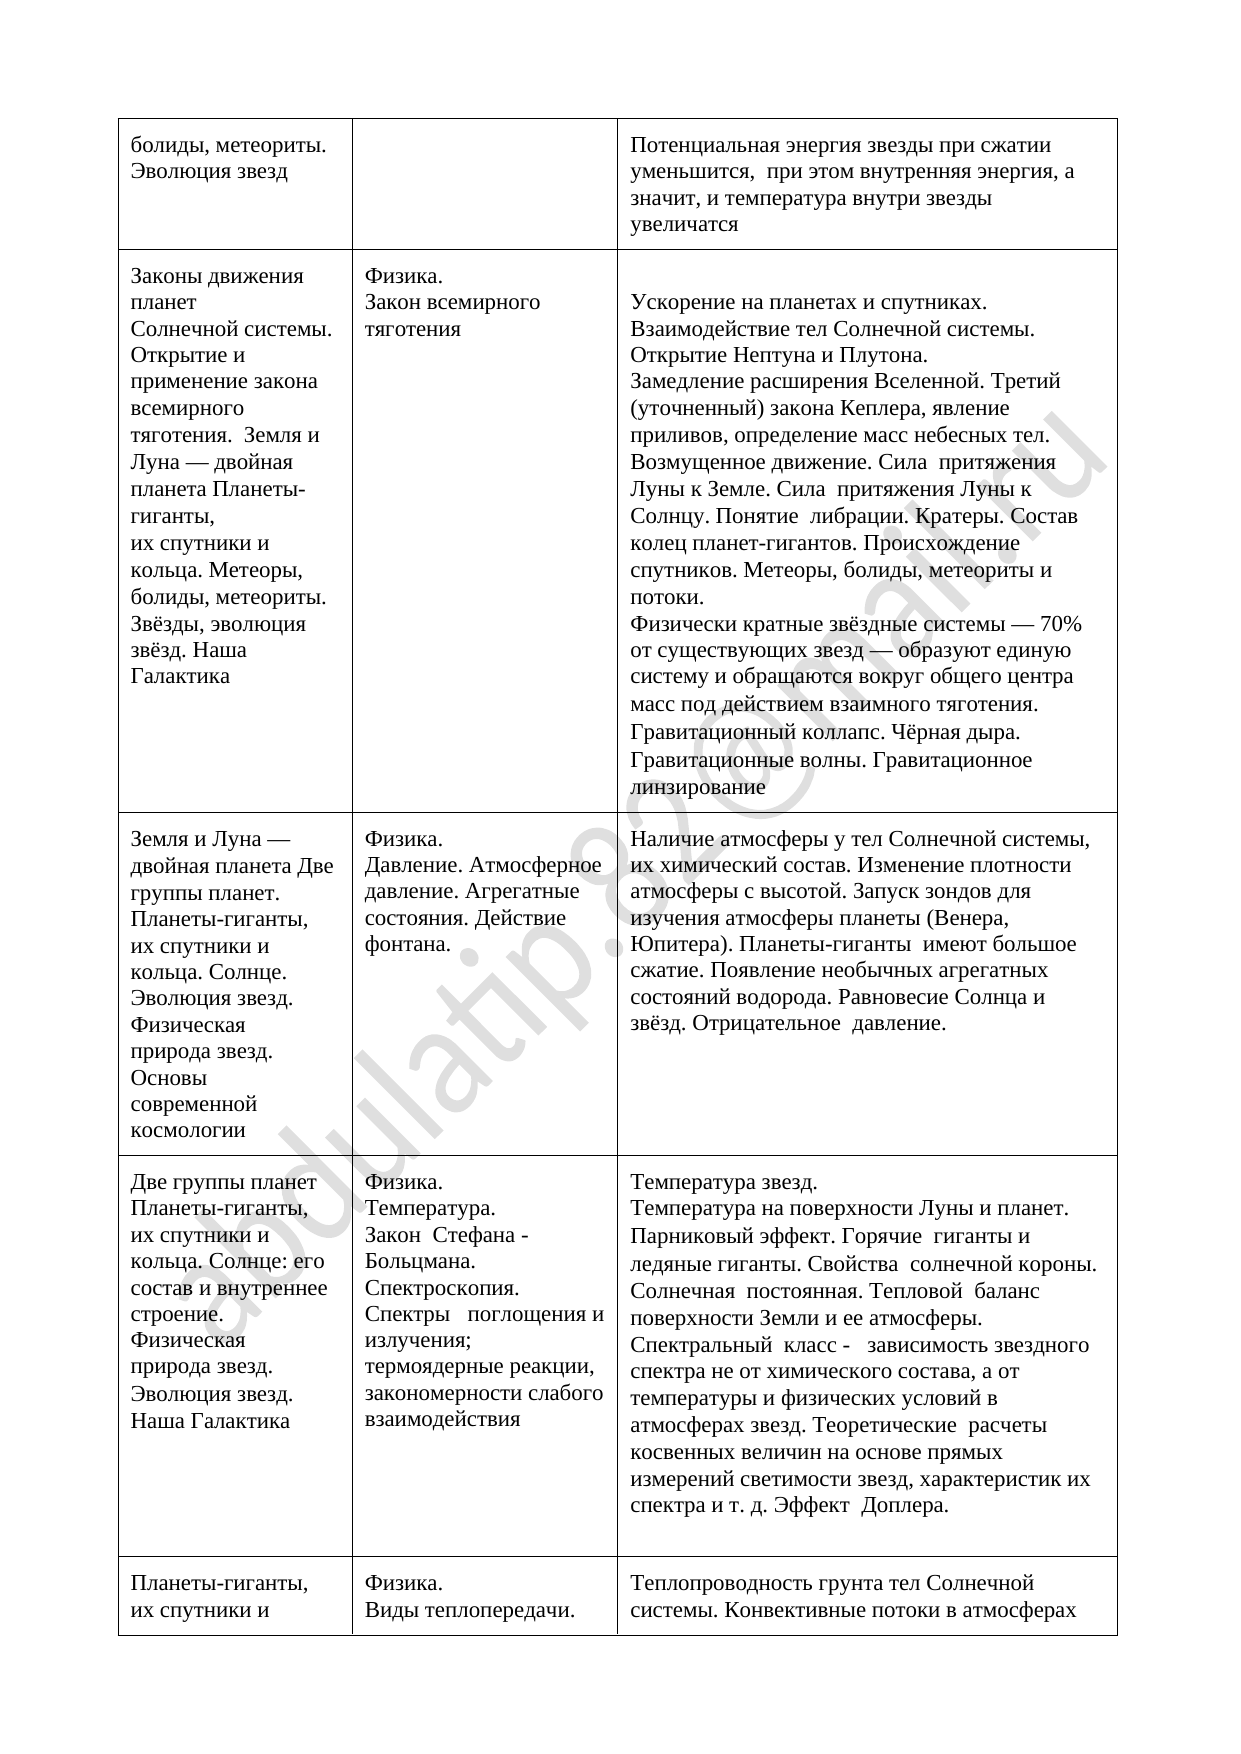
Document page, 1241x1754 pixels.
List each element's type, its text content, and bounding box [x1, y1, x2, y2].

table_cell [119, 1557, 352, 1634]
table_cell Температура звезд. Температура на поверхности Луны и планет. Парниковый эффект. Горячие гиганты и ледяные гиганты. Свойства солнечной короны. Солнечная постоянная. Тепловой баланс поверхности Земли и ее атмосферы. Спектральный класс - зависимость звездного спектра не от химического состава, а от температуры и физических условий в атмосферах звезд. Теоретические расчеты косвенных величин на основе прямых измерений светимости звезд, характеристик их спектра и т. д. Эффект Доплера. [618, 1156, 1117, 1556]
table_cell Наличие атмосферы у тел Солнечной системы, их химический состав. Изменение плотности атмосферы с высотой. Запуск зондов для изучения атмосферы планеты (Венера, Юпитера). Планеты-гиганты имеют большое сжатие. Появление необычных агрегатных состояний водорода. Равновесие Солнца и звёзд. Отрицательное давление. [618, 813, 1117, 1155]
table_cell Законы движения планет Солнечной системы. Открытие и применение закона всемирного тяготения. Земля и Луна — двойная планета Планеты-гиганты, их спутники и кольца. Метеоры, болиды, метеориты. Звёзды, эволюция звёзд. Наша Галактика [119, 250, 352, 812]
table_cell Физика. Давление. Атмосферное давление. Агрегатные состояния. Действие фонтана. [353, 813, 617, 1155]
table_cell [618, 1557, 1117, 1634]
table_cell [353, 119, 617, 249]
table_cell Земля и Луна — двойная планета Две группы планет. Планеты-гиганты, их спутники и кольца. Солнце. Эволюция звезд. Физическая природа звезд. Основы современной космологии [119, 813, 352, 1155]
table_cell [119, 119, 352, 249]
table_cell Физика. Температура. Закон Стефана -Больцмана. Спектроскопия. Спектры поглощения и излучения; термоядерные реакции, закономерности слабого взаимодействия [353, 1156, 617, 1556]
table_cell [353, 1557, 617, 1634]
table_cell Физика. Закон всемирного тяготения [353, 250, 617, 812]
table_cell Две группы планет Планеты-гиганты, их спутники и кольца. Солнце: его состав и внутреннее строение. Физическая природа звезд. Эволюция звезд. Наша Галактика [119, 1156, 352, 1556]
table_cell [618, 119, 1117, 249]
table_cell Ускорение на планетах и спутниках. Взаимодействие тел Солнечной системы. Открытие Нептуна и Плутона. Замедление расширения Вселенной. Третий (уточненный) закона Кеплера, явление приливов, определение масс небесных тел. Возмущенное движение. Сила притяжения Луны к Земле. Сила притяжения Луны к Солнцу. Понятие либрации. Кратеры. Состав колец планет-гигантов. Происхождение спутников. Метеоры, болиды, метеориты и потоки. Физически кратные звёздные системы — 70% от существующих звезд — образуют единую систему и обращаются вокруг общего центра масс под действием взаимного тяготения. Гравитационный коллапс. Чёрная дыра. Гравитационные волны. Гравитационное линзирование [618, 250, 1117, 812]
